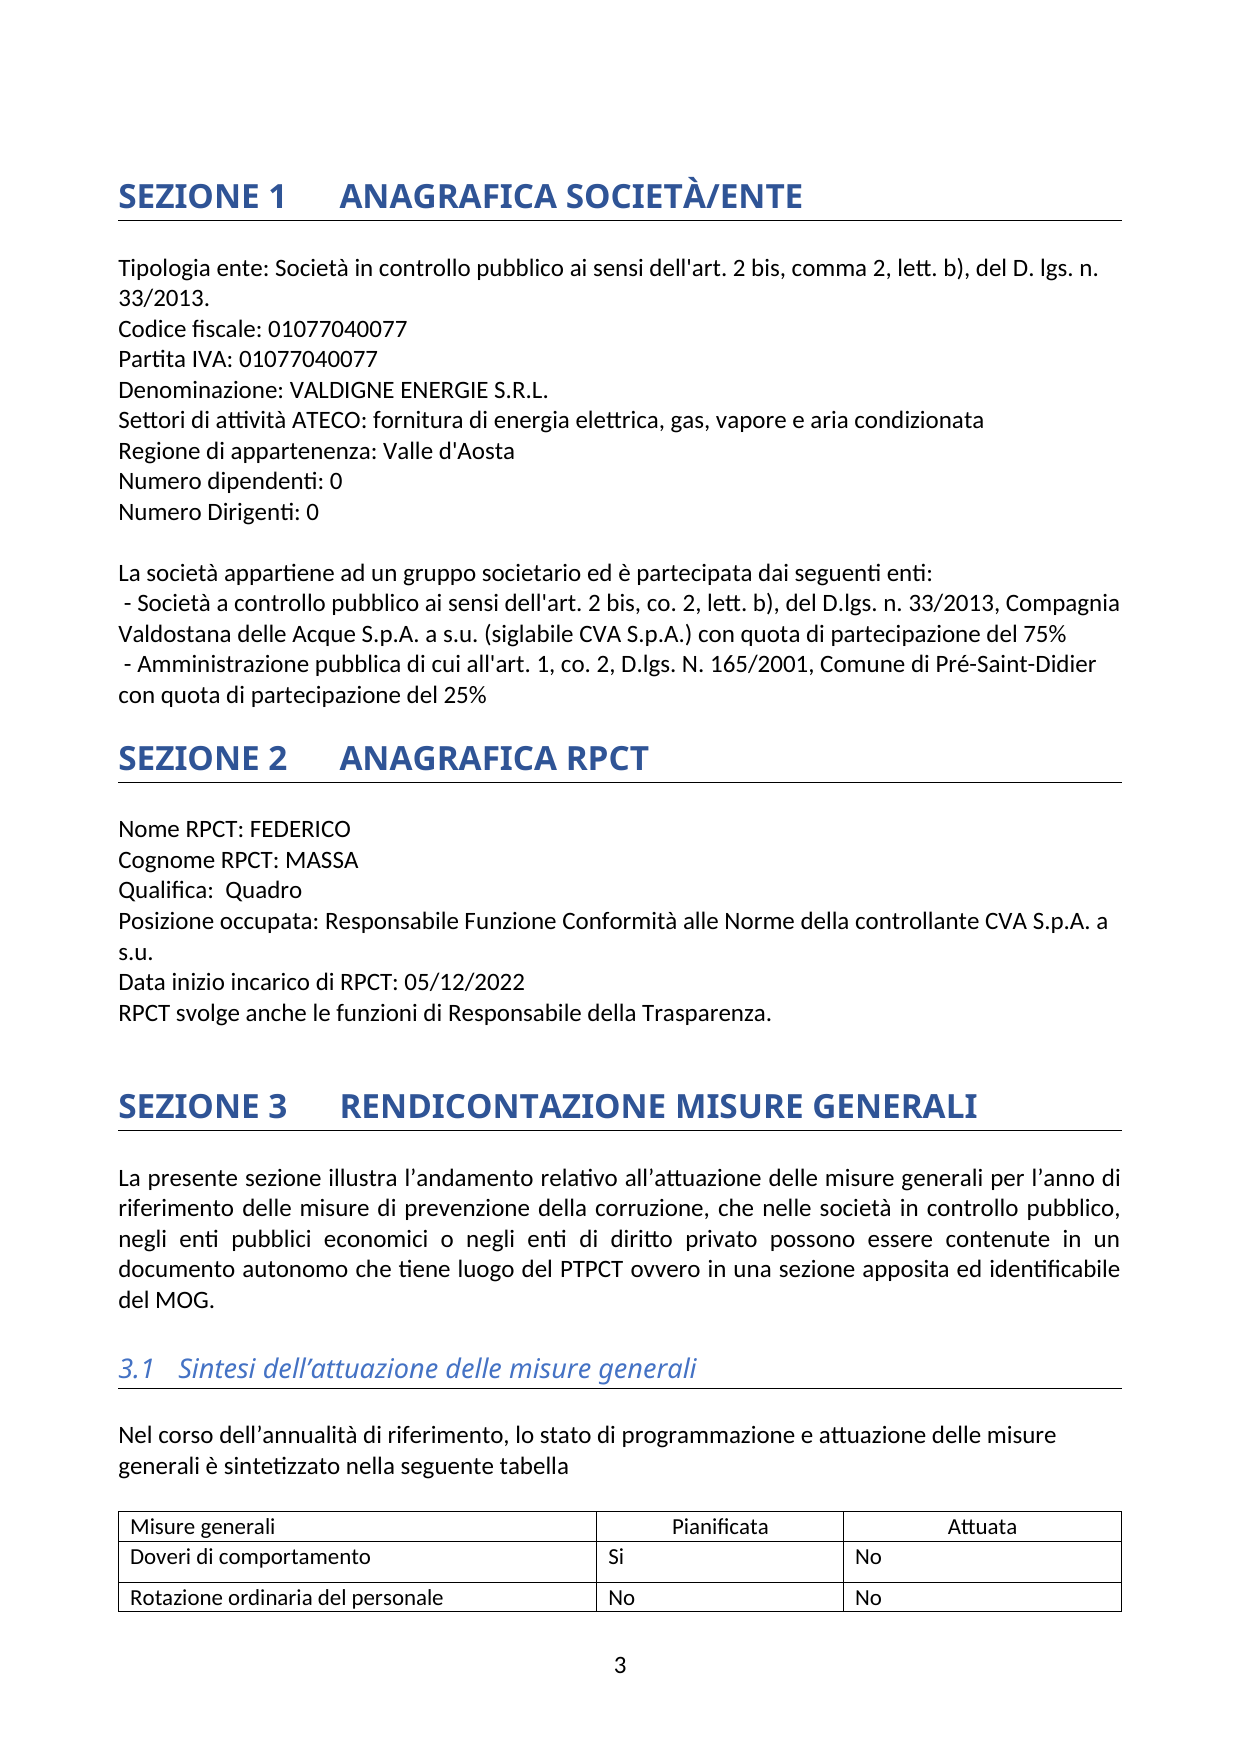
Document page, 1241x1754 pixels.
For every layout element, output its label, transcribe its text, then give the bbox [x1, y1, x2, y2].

text Tipologia ente: Società in controllo pubblico ai sensi dell'art. 2 bis, comma 2, lett. b), del D. lgs. n. 33/2013. [118, 252, 1122, 313]
subtitle ANAGRAFICA RPCT [118, 734, 1122, 782]
text RPCT svolge anche le funzioni di Responsabile della Trasparenza. [118, 997, 1122, 1027]
text Cognome RPCT: MASSA [118, 844, 1122, 874]
table_header Attuata [844, 1512, 1121, 1541]
text Partita IVA: 01077040077 [118, 343, 1122, 374]
subtitle Sintesi dell’attuazione delle misure generali [118, 1349, 1122, 1388]
text Numero dipendenti: 0 [118, 465, 1122, 496]
table_cell No [597, 1583, 843, 1611]
table_cell Doveri di comportamento [119, 1542, 596, 1582]
subtitle ANAGRAFICA SOCIETÀ/ENTE [118, 173, 1122, 220]
table_cell No [844, 1583, 1121, 1611]
text La società appartiene ad un gruppo societario ed è partecipata dai seguenti enti: - Società a controllo pubblico ai sensi dell'art. 2 bis, co. 2, lett. b), del D.lgs. n. 33/2013, Compagnia Valdostana delle Acque S.p.A. a s.u. (siglabile CVA S.p.A.) con quota di partecipazione del 75% - Amministrazione pubblica di cui all'art. 1, co. 2, D.lgs. N. 165/2001, Comune di Pré-Saint-Didier con quota di partecipazione del 25% [118, 557, 1122, 709]
text Nel corso dell’annualità di riferimento, lo stato di programmazione e attuazione delle misure generali è sintetizzato nella seguente tabella [118, 1419, 1122, 1481]
table_cell No [844, 1542, 1121, 1582]
text Codice fiscale: 01077040077 [118, 313, 1122, 343]
table_header Pianificata [597, 1512, 843, 1541]
text Regione di appartenenza: Valle d'Aosta [118, 435, 1122, 465]
text Denominazione: VALDIGNE ENERGIE S.R.L. [118, 374, 1122, 404]
text Qualifica: Quadro [118, 874, 1122, 905]
subtitle RENDICONTAZIONE MISURE GENERALI [118, 1083, 1122, 1130]
text Nome RPCT: FEDERICO [118, 813, 1122, 844]
text Data inizio incarico di RPCT: 05/12/2022 [118, 966, 1122, 997]
text Settori di attività ATECO: fornitura di energia elettrica, gas, vapore e aria condizionata [118, 404, 1122, 435]
table_cell Si [597, 1542, 843, 1582]
text Numero Dirigenti: 0 [118, 496, 1122, 526]
text Posizione occupata: Responsabile Funzione Conformità alle Norme della controllante CVA S.p.A. a s.u. [118, 905, 1122, 966]
table_cell Rotazione ordinaria del personale [119, 1583, 596, 1611]
table_header Misure generali [119, 1512, 596, 1541]
text La presente sezione illustra l’andamento relativo all’attuazione delle misure generali per l’anno di riferimento delle misure di prevenzione della corruzione, che nelle società in controllo pubblico, negli enti pubblici economici o negli enti di diritto privato possono essere contenute in un documento autonomo che tiene luogo del PTPCT ovvero in una sezione apposita ed identificabile del MOG. [118, 1162, 1122, 1314]
